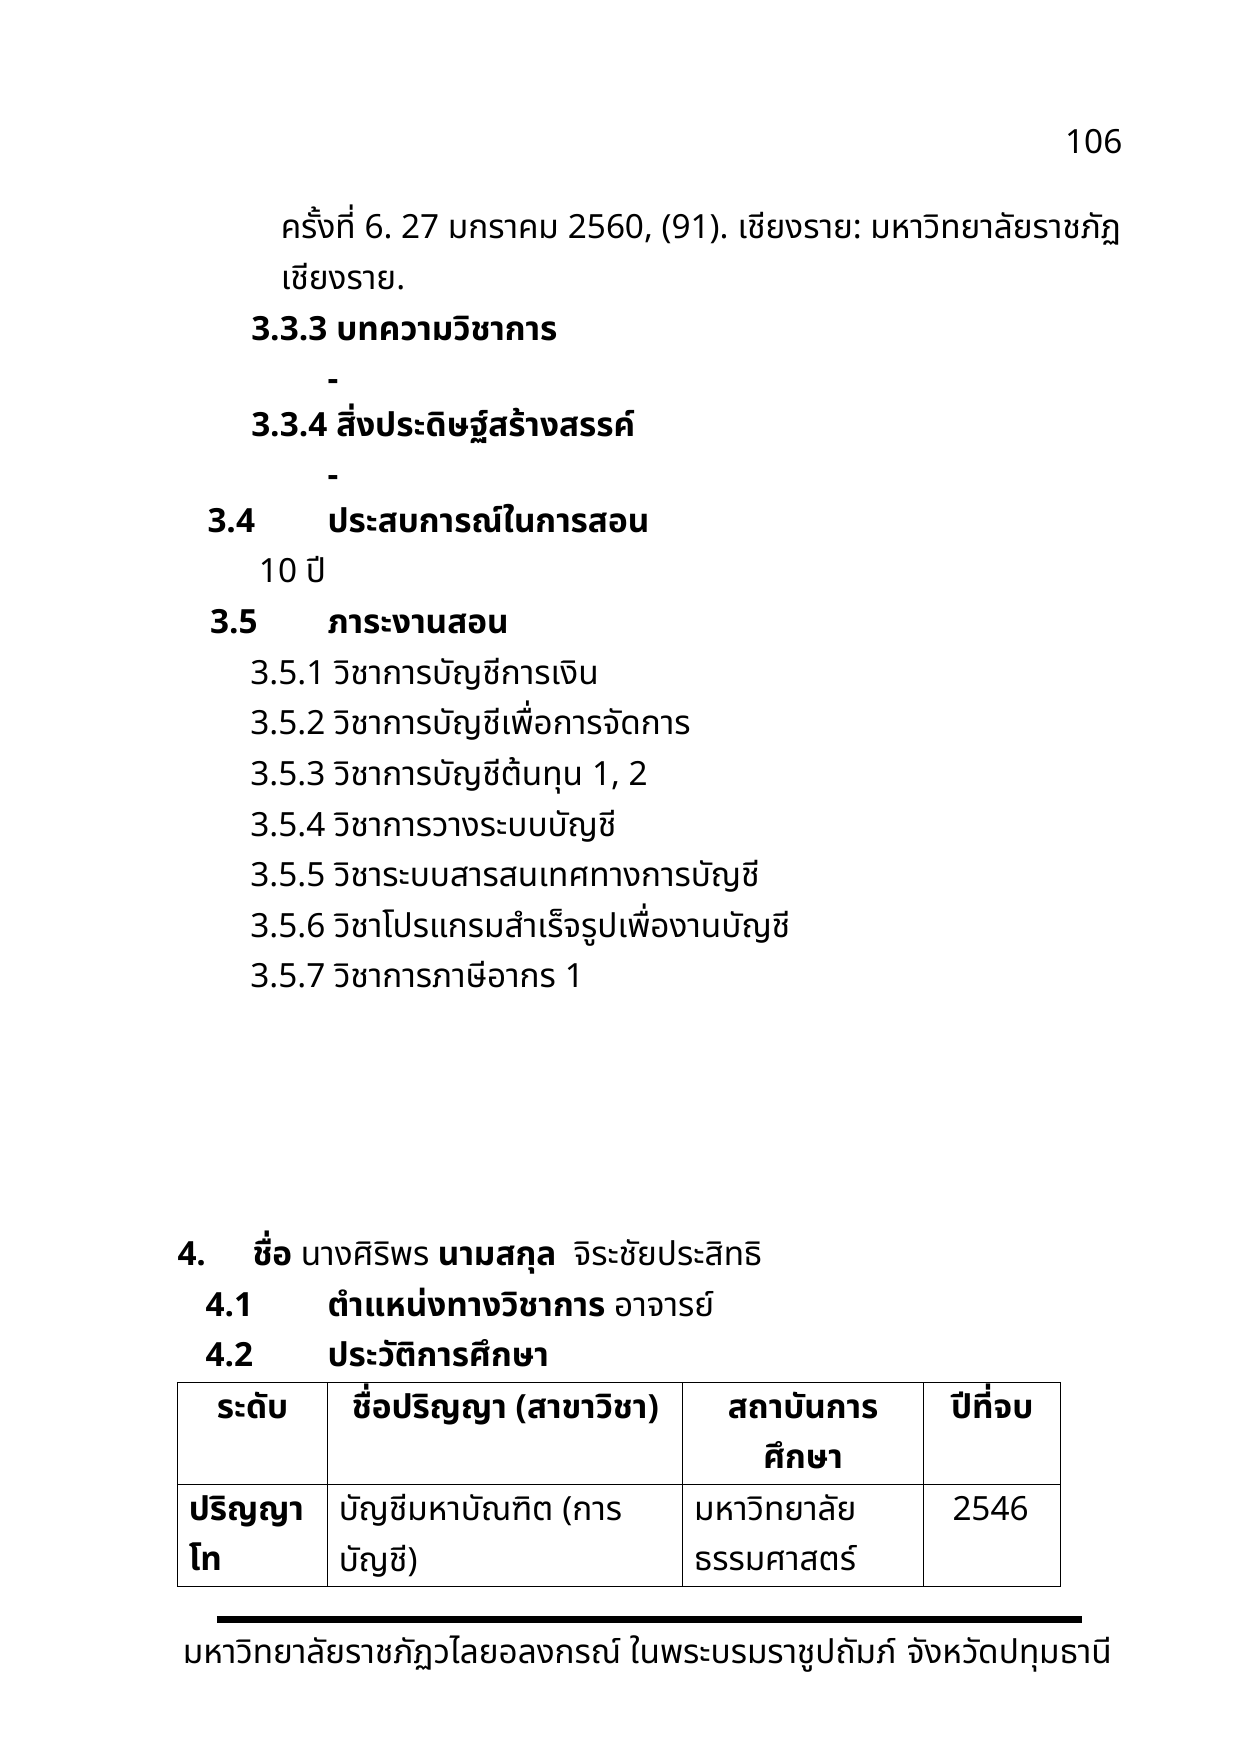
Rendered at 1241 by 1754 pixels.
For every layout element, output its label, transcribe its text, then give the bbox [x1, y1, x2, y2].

text - [177, 451, 1122, 497]
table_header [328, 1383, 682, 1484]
text 3.5.2 วิชาการบัญชีเพื่อการจัดการ [177, 699, 1122, 750]
text 4.1 ตำแหน่งทางวิชาการ อาจารย์ [177, 1281, 1122, 1331]
text - [177, 355, 1122, 401]
text 3.3.3 บทความวิชาการ [177, 304, 1122, 355]
text 3.5 ภาระงานสอน [177, 598, 1122, 648]
text 3.5.6 วิชาโปรแกรมสำเร็จรูปเพื่องานบัญชี [177, 902, 1122, 952]
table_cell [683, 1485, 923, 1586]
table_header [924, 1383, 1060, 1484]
text 3.5.1 วิชาการบัญชีการเงิน [177, 648, 1122, 699]
text 10 ปี [177, 547, 1122, 598]
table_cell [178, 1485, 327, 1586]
text 3.5.4 วิชาการวางระบบบัญชี [177, 800, 1122, 851]
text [177, 203, 1122, 304]
text 3.5.7 วิชาการภาษีอากร 1 [177, 952, 1122, 1003]
text 4. ชื่อ นางศิริพร นามสกุล จิระชัยประสิทธิ [177, 1230, 1122, 1281]
text 3.4 ประสบการณ์ในการสอน [177, 497, 1122, 547]
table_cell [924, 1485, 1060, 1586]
text 3.5.5 วิชาระบบสารสนเทศทางการบัญชี [177, 851, 1122, 902]
text 3.3.4 สิ่งประดิษฐ์สร้างสรรค์ [177, 401, 1122, 451]
text 4.2 ประวัติการศึกษา [177, 1331, 1122, 1382]
text 3.5.3 วิชาการบัญชีต้นทุน 1, 2 [177, 750, 1122, 800]
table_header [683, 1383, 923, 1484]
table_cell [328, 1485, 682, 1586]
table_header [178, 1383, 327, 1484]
